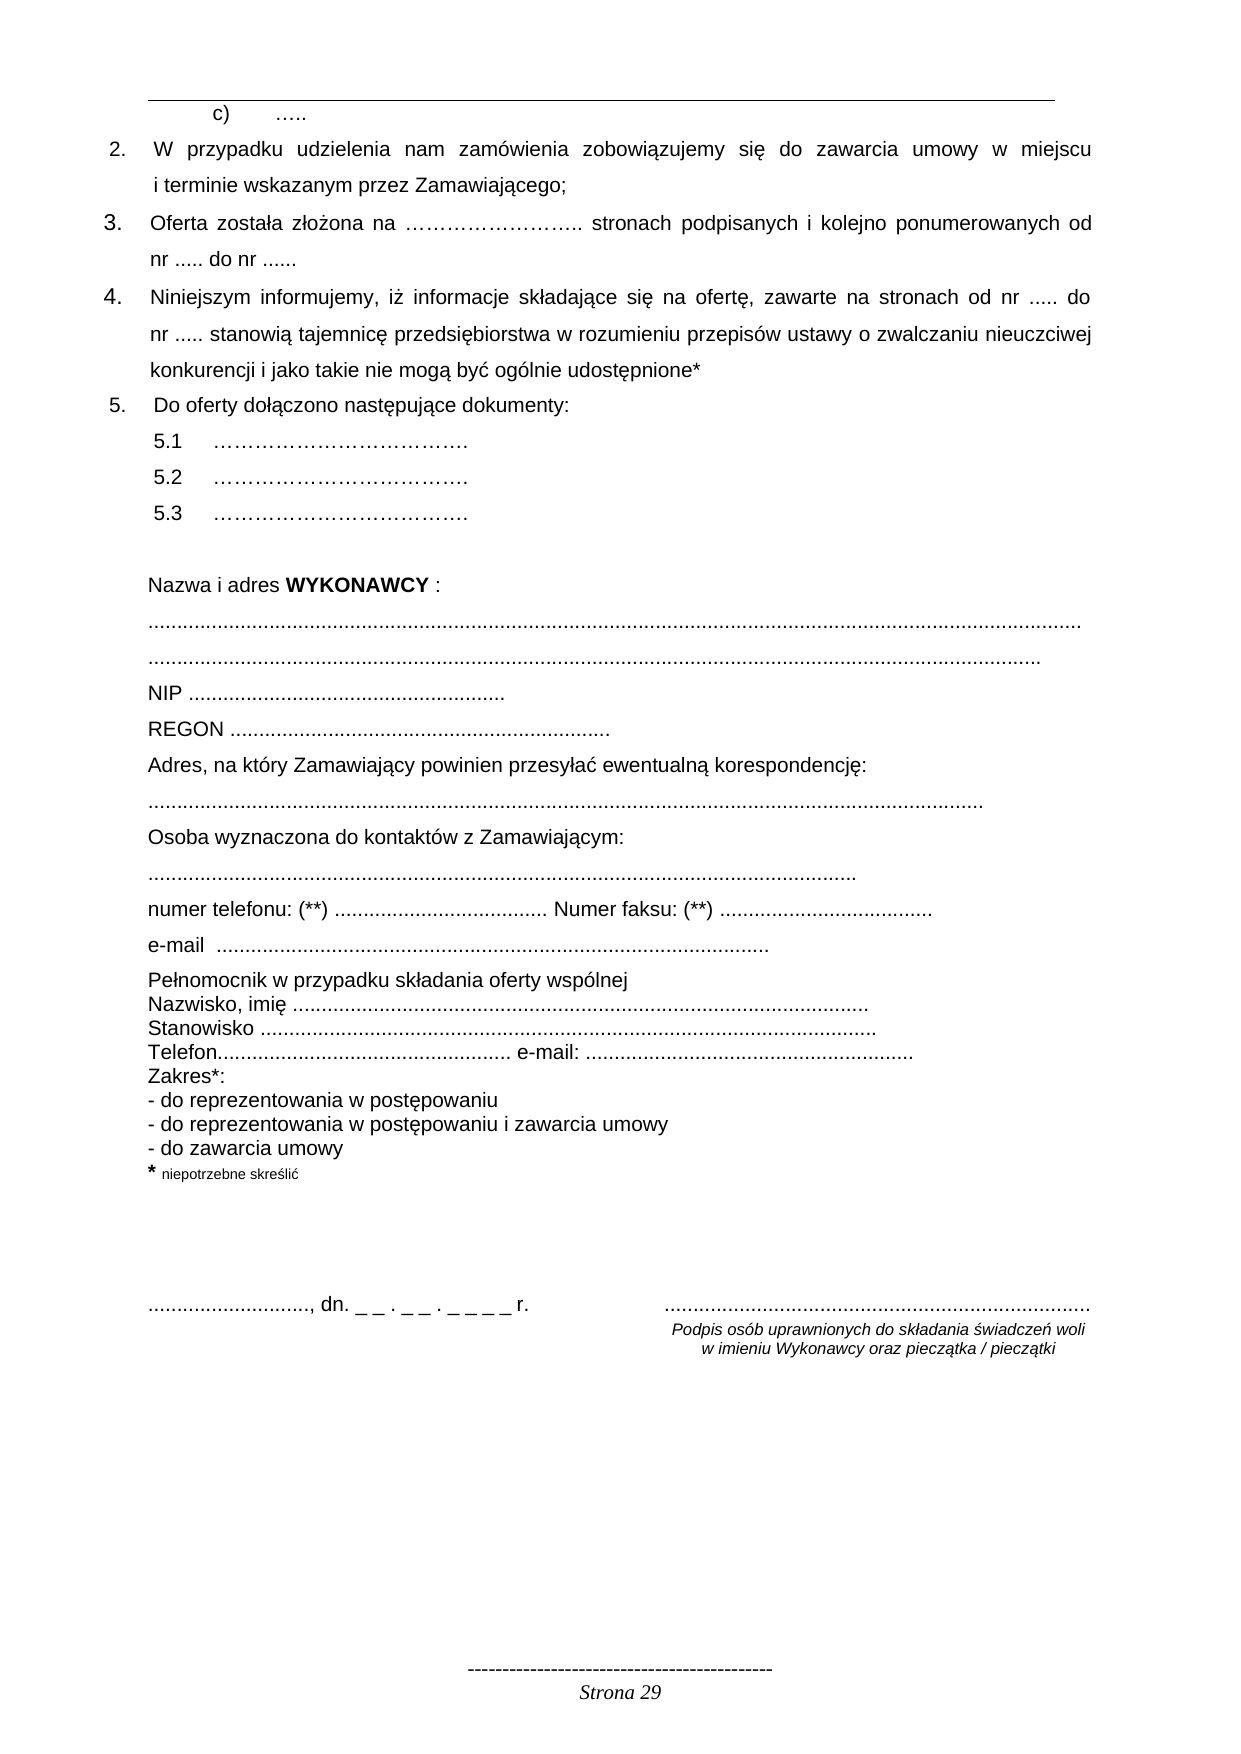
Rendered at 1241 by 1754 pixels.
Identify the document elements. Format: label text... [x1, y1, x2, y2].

list W przypadku udzielenia nam zamówienia zobowiązujemy się do zawarcia umowy w miejscu i terminie wskazanym przez Zamawiającego; [109, 137, 1092, 197]
text .................................................................................................................................................................. ........................................................................................................................................................... [148, 609, 1085, 669]
text Adres, na który Zamawiający powinien przesyłać ewentualną korespondencję: [148, 753, 1092, 777]
text Zakres*: [148, 1064, 1092, 1088]
text numer telefonu: (**) ..................................... Numer faksu: (**) ..................................... [148, 896, 1085, 920]
text Telefon................................................... e-mail: ......................................................... [148, 1040, 1092, 1064]
text e-mail ................................................................................................ [148, 932, 1196, 956]
text ................................................................................................................................................. [148, 789, 1085, 813]
text Nazwa i adres WYKONAWCY : [148, 573, 1092, 597]
text Osoba wyznaczona do kontaktów z Zamawiającym: [148, 824, 1092, 848]
text - do reprezentowania w postępowaniu [148, 1088, 1092, 1112]
text Nazwisko, imię .................................................................................................... [148, 992, 1092, 1016]
list Do oferty dołączono następujące dokumenty: [109, 393, 1092, 417]
text Pełnomocnik w przypadku składania oferty wspólnej [148, 968, 1092, 992]
text - do zawarcia umowy [148, 1136, 1092, 1160]
text - do reprezentowania w postępowaniu i zawarcia umowy [148, 1112, 1092, 1136]
text NIP ....................................................... [148, 681, 1085, 705]
text * niepotrzebne skreślić [148, 1160, 1092, 1184]
list ………………………………. [153, 465, 1092, 489]
text ........................................................................................................................... [148, 861, 1085, 884]
list Oferta została złożona na …………………….. stronach podpisanych i kolejno ponumerowanych od nr ..... do nr ...... [103, 209, 1092, 271]
text REGON .................................................................. [148, 717, 1085, 741]
text ............................, dn. _ _ . _ _ . _ _ _ _ r. .......................................................................... [148, 1292, 1196, 1316]
text Podpis osób uprawnionych do składania świadczeń woli w imieniu Wykonawcy oraz pieczątka / pieczątki [671, 1319, 1085, 1358]
list ………………………………. [153, 501, 1092, 525]
list Niniejszym informujemy, iż informacje składające się na ofertę, zawarte na stronach od nr ..... do nr ..... stanowią tajemnicę przedsiębiorstwa w rozumieniu przepisów ustawy o zwalczaniu nieuczciwej konkurencji i jako takie nie mogą być ogólnie udostępnione* [103, 283, 1092, 381]
text Stanowisko ........................................................................................................... [148, 1016, 1092, 1040]
list ………………………………. [153, 429, 1092, 453]
list ….. [212, 101, 1092, 125]
